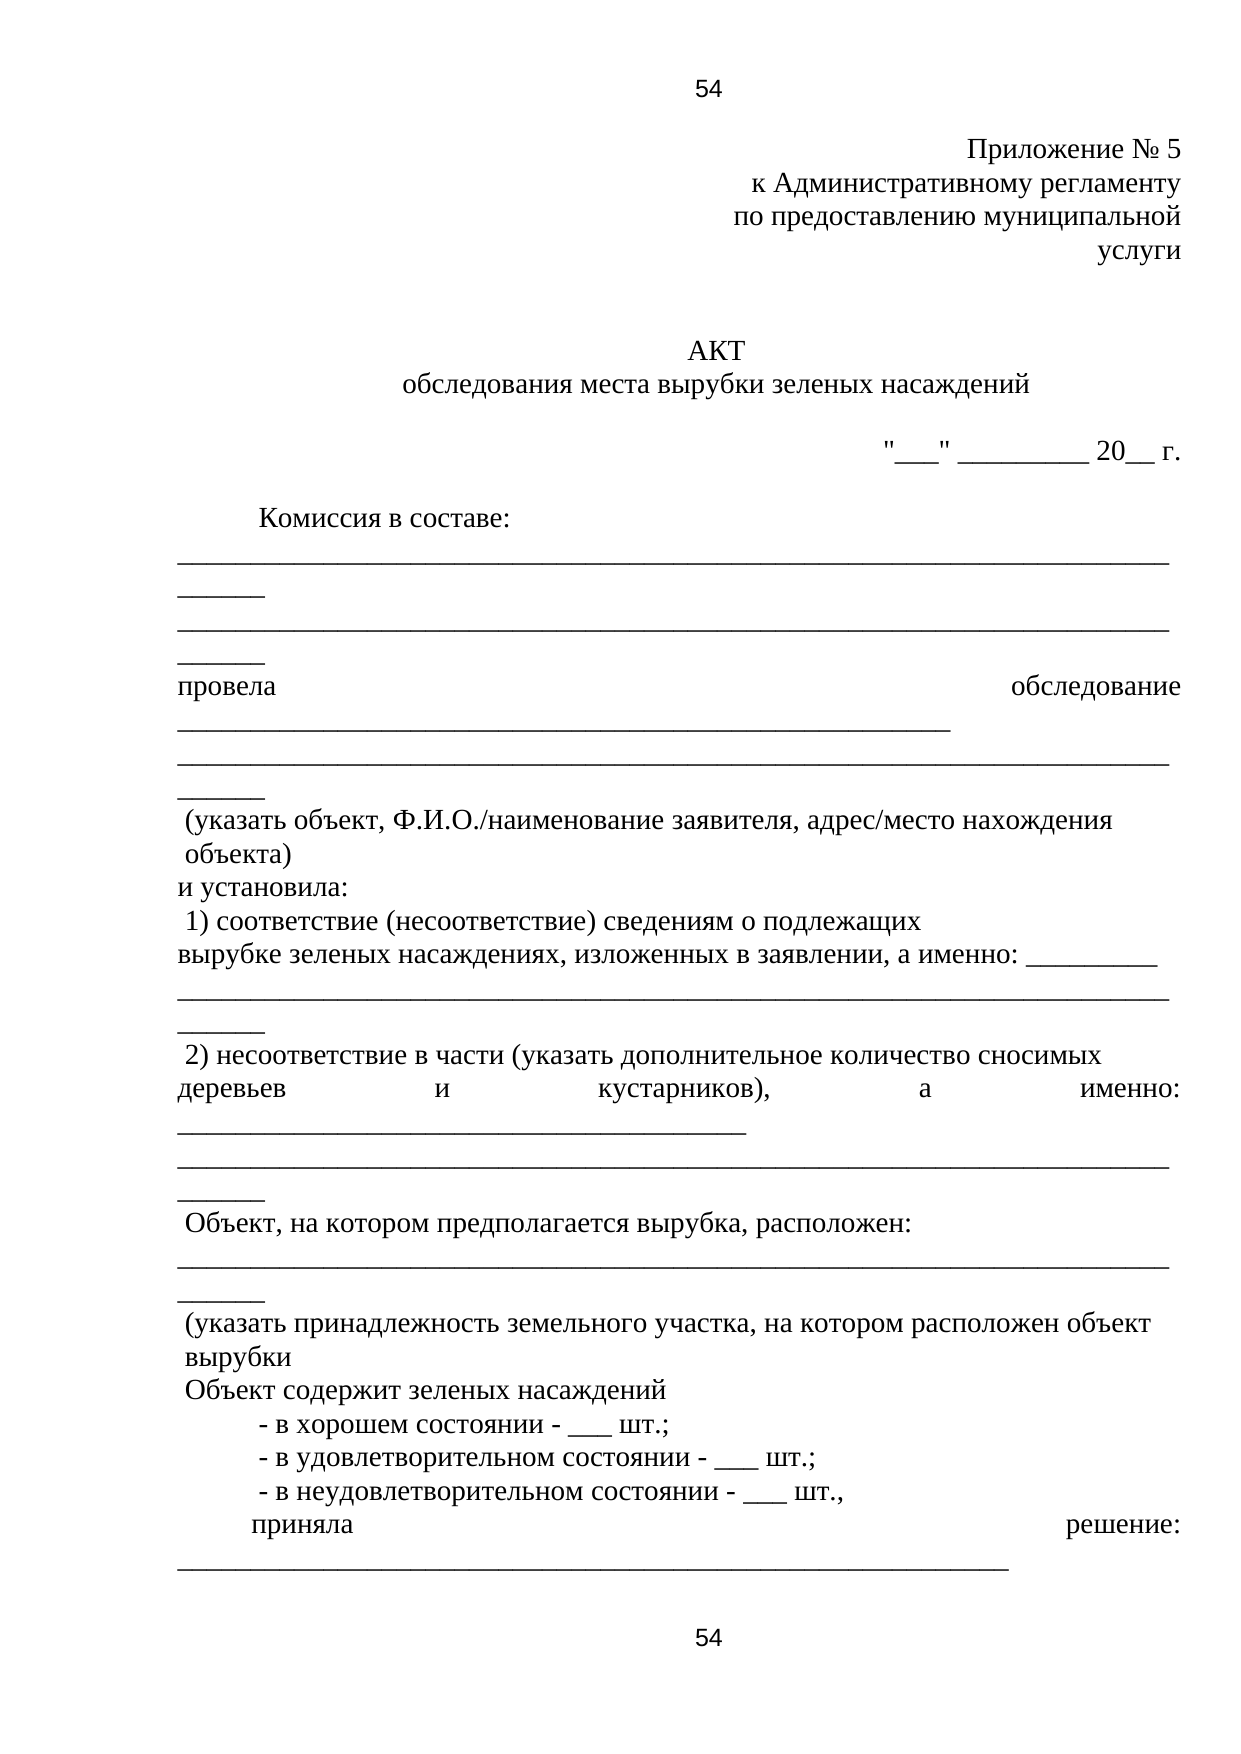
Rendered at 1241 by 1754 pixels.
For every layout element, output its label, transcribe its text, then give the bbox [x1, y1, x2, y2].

text 2) несоответствие в части (указать дополнительное количество сносимых [177, 1037, 1181, 1071]
text - в неудовлетворительном состоянии - ___ шт., [177, 1473, 1181, 1507]
text "___" _________ 20__ г. [177, 433, 1181, 467]
text услуги [177, 232, 1181, 266]
text к Административному регламенту [177, 165, 1181, 198]
text Объект, на котором предполагается вырубка, расположен: [177, 1205, 1181, 1238]
text и установила: [177, 869, 1181, 903]
text Приложение № 5 [177, 131, 1181, 165]
text - в хорошем состоянии - ___ шт.; [177, 1406, 1181, 1439]
text вырубке зеленых насаждениях, изложенных в заявлении, а именно: _________ [177, 936, 1181, 970]
text АКТ [177, 333, 1181, 366]
text приняла решение: _________________________________________________________ [177, 1507, 1181, 1574]
text __________________________________________________________________________ [177, 1238, 1181, 1305]
text Комиссия в составе: [177, 500, 1181, 534]
text __________________________________________________________________________ [177, 534, 1181, 601]
text __________________________________________________________________________ [177, 970, 1181, 1037]
text провела обследование _____________________________________________________ [177, 668, 1181, 735]
text по предоставлению муниципальной [177, 198, 1181, 232]
text (указать объект, Ф.И.О./наименование заявителя, адрес/место нахождения [177, 802, 1181, 836]
text 1) соответствие (несоответствие) сведениям о подлежащих [177, 903, 1181, 936]
text __________________________________________________________________________ [177, 601, 1181, 668]
text объекта) [177, 836, 1181, 869]
text обследования места вырубки зеленых насаждений [177, 366, 1181, 400]
text __________________________________________________________________________ [177, 735, 1181, 802]
text вырубки [177, 1339, 1181, 1372]
text (указать принадлежность земельного участка, на котором расположен объект [177, 1305, 1181, 1339]
text Объект содержит зеленых насаждений [177, 1372, 1181, 1406]
text деревьев и кустарников), а именно: _______________________________________ [177, 1071, 1181, 1138]
text - в удовлетворительном состоянии - ___ шт.; [177, 1439, 1181, 1473]
text __________________________________________________________________________ [177, 1138, 1181, 1205]
